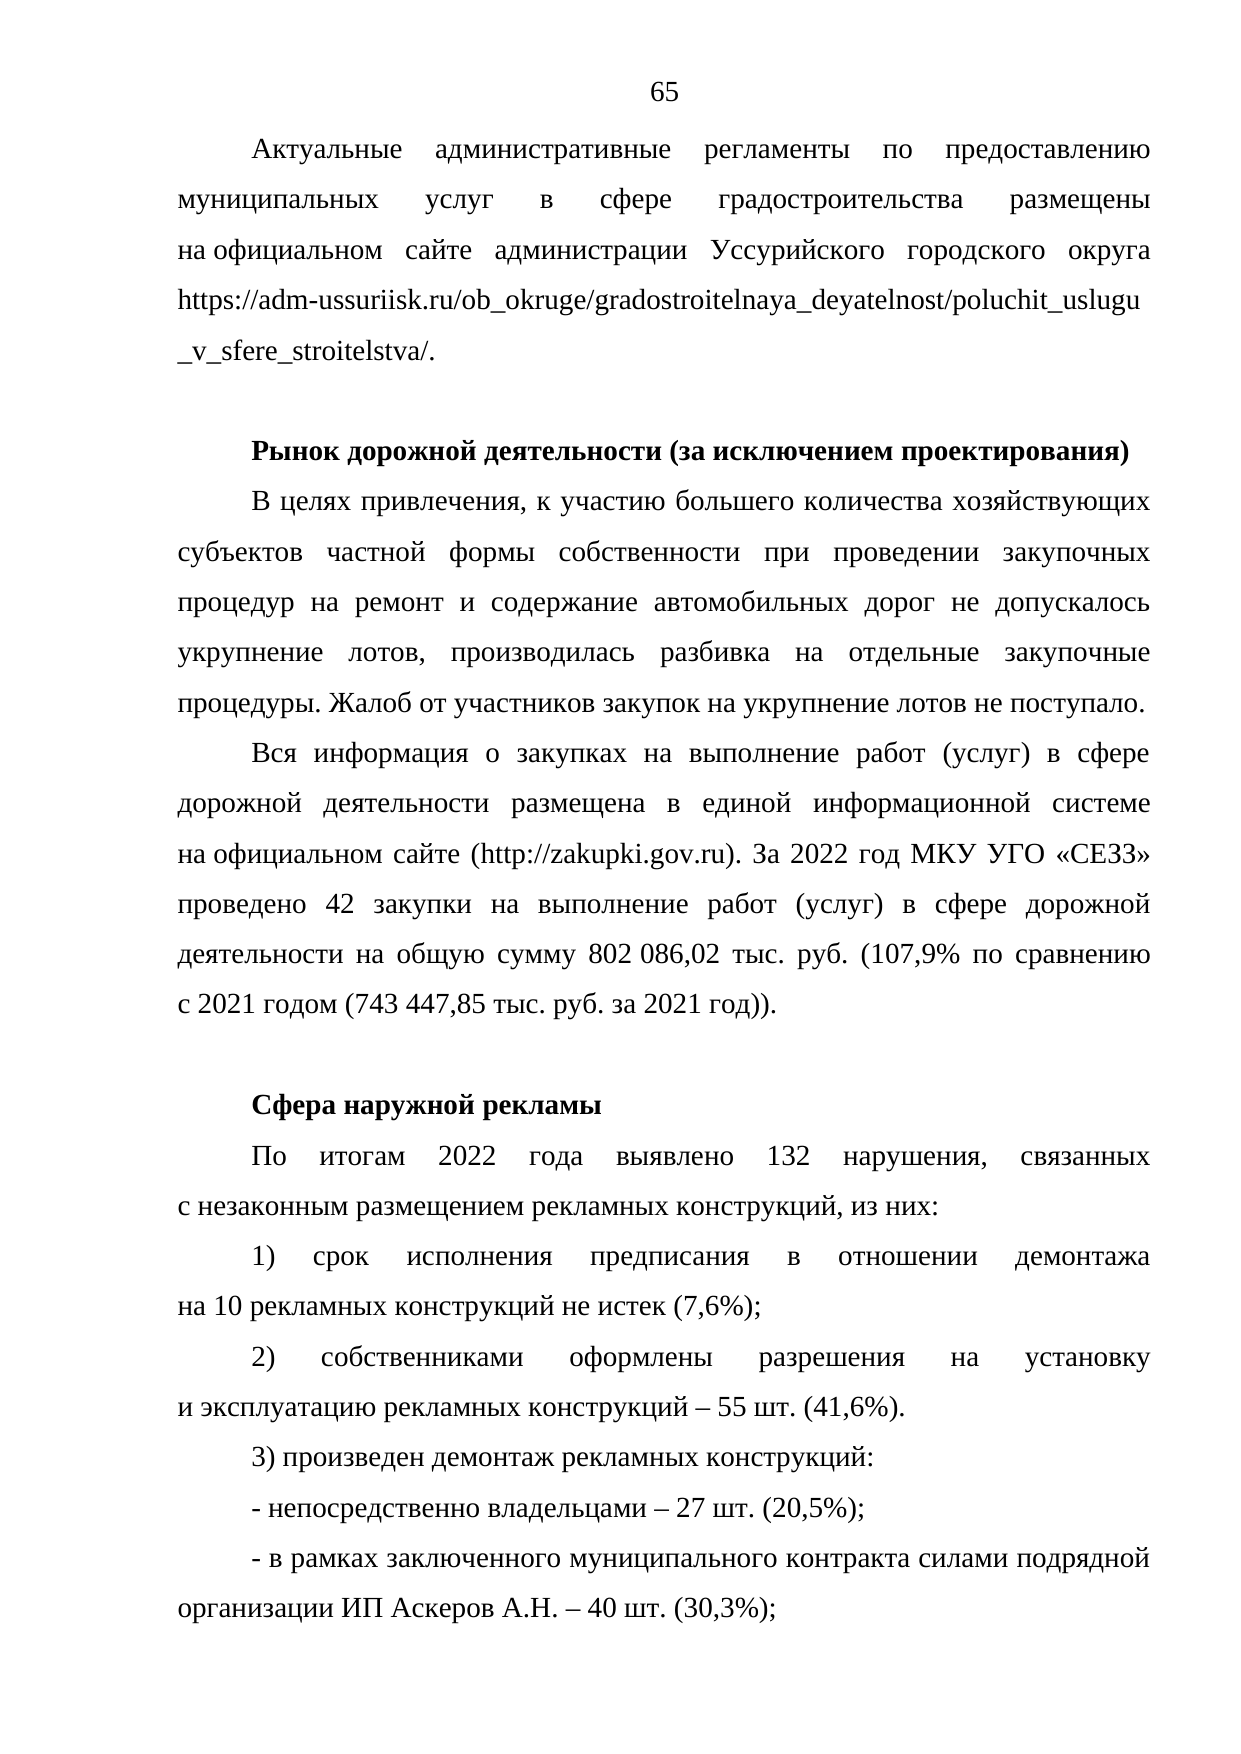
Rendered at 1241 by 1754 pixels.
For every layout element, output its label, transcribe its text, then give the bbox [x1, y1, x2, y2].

text Вся информация о закупках на выполнение работ (услуг) в сфере дорожной деятельности размещена в единой информационной системе на официальном сайте (http://zakupki.gov.ru). За 2022 год МКУ УГО «СЕЗЗ» проведено 42 закупки на выполнение работ (услуг) в сфере дорожной деятельности на общую сумму 802 086,02 тыс. руб. (107,9% по сравнению с 2021 годом (743 447,85 тыс. руб. за 2021 год)). [177, 735, 1151, 1020]
text - непосредственно владельцами – 27 шт. (20,5%); [177, 1490, 1151, 1523]
text 1) срок исполнения предписания в отношении демонтажа на 10 рекламных конструкций не истек (7,6%); [177, 1238, 1151, 1322]
text Сфера наружной рекламы [177, 1087, 1151, 1121]
text Рынок дорожной деятельности (за исключением проектирования) [177, 433, 1151, 467]
text По итогам 2022 года выявлено 132 нарушения, связанных с незаконным размещением рекламных конструкций, из них: [177, 1138, 1151, 1221]
text 3) произведен демонтаж рекламных конструкций: [177, 1439, 1151, 1473]
text Актуальные административные регламенты по предоставлению муниципальных услуг в сфере градостроительства размещены на официальном сайте администрации Уссурийского городского округа https://adm-ussuriisk.ru/ob_okruge/gradostroitelnaya_deyatelnost/poluchit_uslugu_v_sfere_stroitelstva/. [177, 131, 1151, 366]
text 2) собственниками оформлены разрешения на установку и эксплуатацию рекламных конструкций – 55 шт. (41,6%). [177, 1339, 1151, 1423]
text - в рамках заключенного муниципального контракта силами подрядной организации ИП Аскеров А.Н. – 40 шт. (30,3%); [177, 1540, 1151, 1624]
text В целях привлечения, к участию большего количества хозяйствующих субъектов частной формы собственности при проведении закупочных процедур на ремонт и содержание автомобильных дорог не допускалось укрупнение лотов, производилась разбивка на отдельные закупочные процедуры. Жалоб от участников закупок на укрупнение лотов не поступало. [177, 483, 1151, 718]
